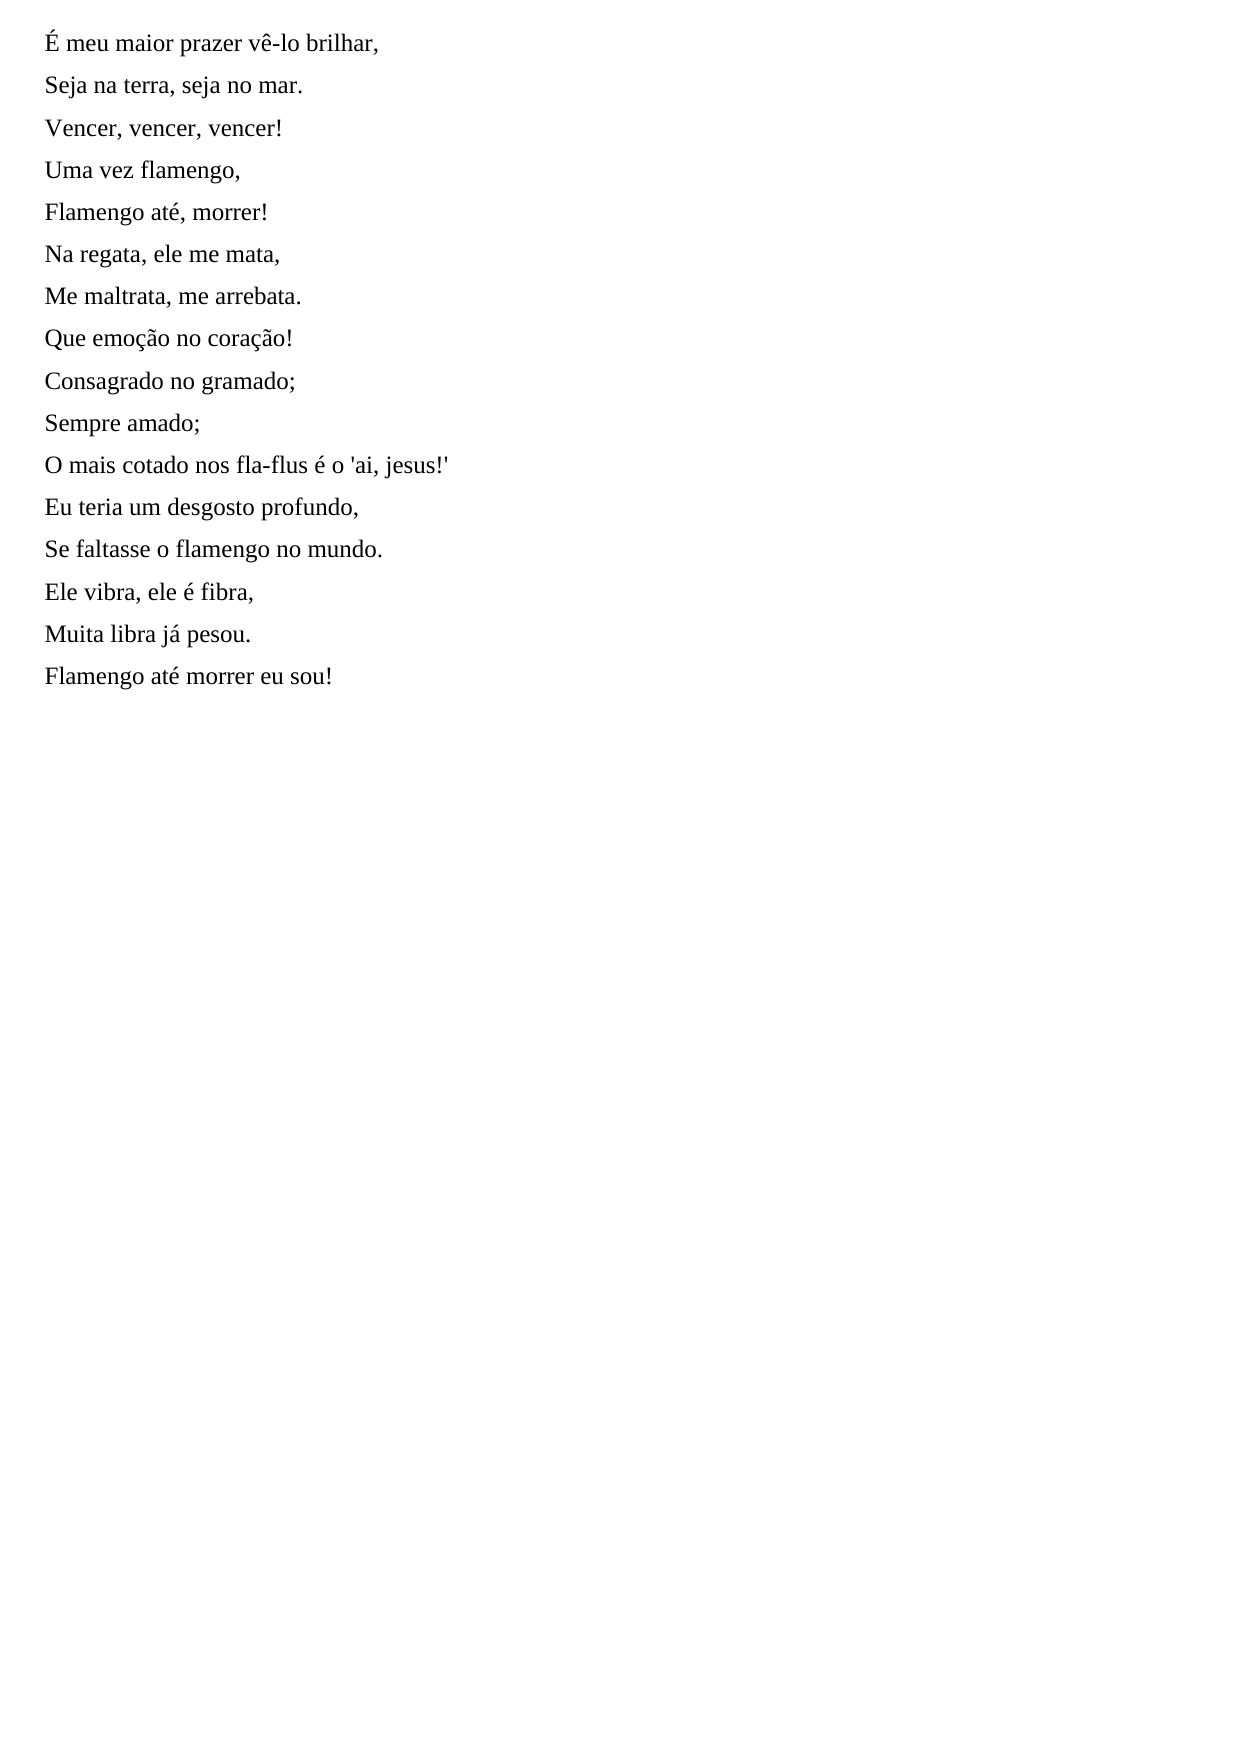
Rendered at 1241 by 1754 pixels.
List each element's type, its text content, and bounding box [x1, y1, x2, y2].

text Na regata, ele me mata, Me maltrata, me arrebata. Que emoção no coração! Consagrado no gramado; Sempre amado; O mais cotado nos fla-flus é o 'ai, jesus!' Eu teria um desgosto profundo, Se faltasse o flamengo no mundo. Ele vibra, ele é fibra, Muita libra já pesou. Flamengo até morrer eu sou! [44, 226, 1196, 690]
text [44, 15, 1196, 226]
